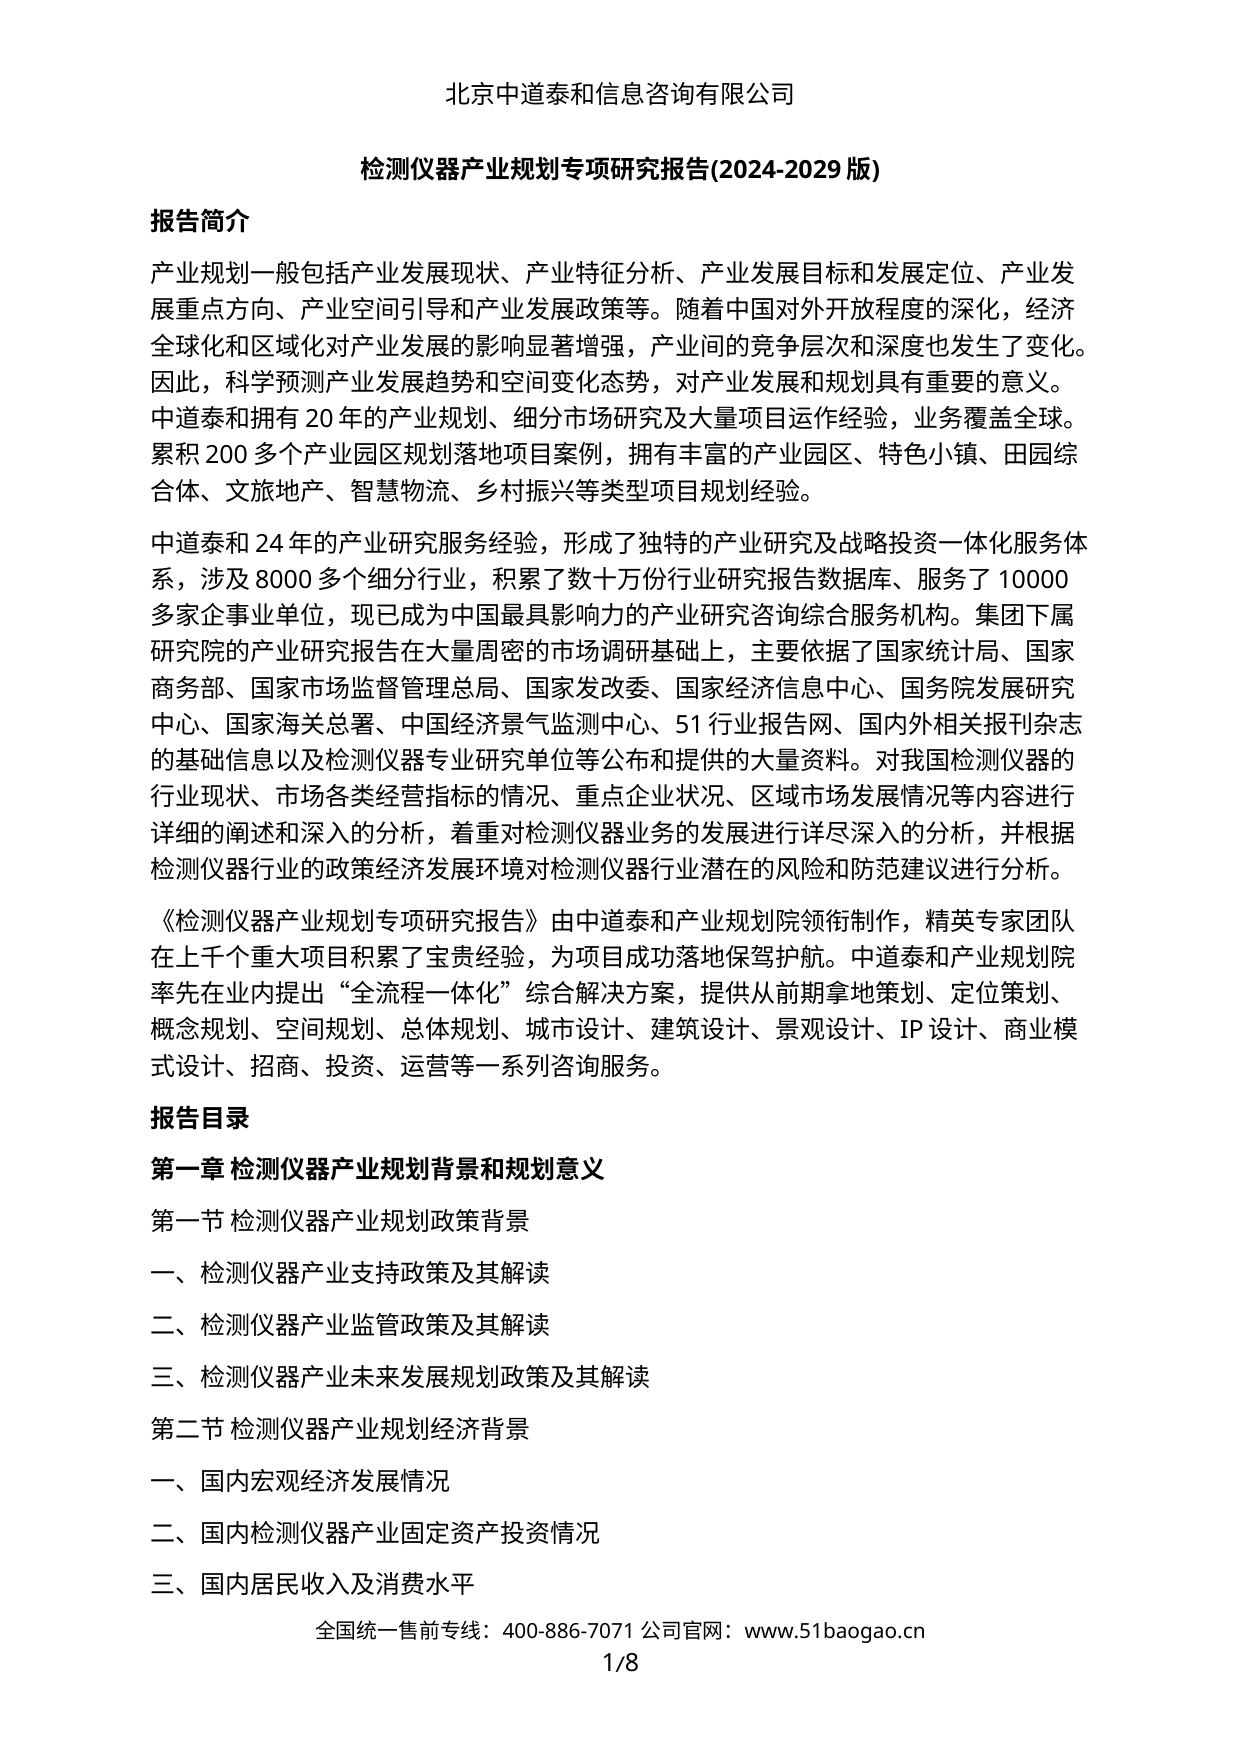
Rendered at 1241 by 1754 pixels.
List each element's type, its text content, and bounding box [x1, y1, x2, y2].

text 三、检测仪器产业未来发展规划政策及其解读 [150, 1357, 1090, 1394]
text 第一节 检测仪器产业规划政策背景 [150, 1202, 1090, 1238]
text 中道泰和24年的产业研究服务经验，形成了独特的产业研究及战略投资一体化服务体系，涉及8000多个细分行业，积累了数十万份行业研究报告数据库、服务了10000多家企事业单位，现已成为中国最具影响力的产业研究咨询综合服务机构。集团下属研究院的产业研究报告在大量周密的市场调研基础上，主要依据了国家统计局、国家商务部、国家市场监督管理总局、国家发改委、国家经济信息中心、国务院发展研究中心、国家海关总署、中国经济景气监测中心、51行业报告网、国内外相关报刊杂志的基础信息以及检测仪器专业研究单位等公布和提供的大量资料。对我国检测仪器的行业现状、市场各类经营指标的情况、重点企业状况、区域市场发展情况等内容进行详细的阐述和深入的分析，着重对检测仪器业务的发展进行详尽深入的分析，并根据检测仪器行业的政策经济发展环境对检测仪器行业潜在的风险和防范建议进行分析。 [150, 523, 1090, 886]
text 报告目录 [150, 1098, 1090, 1134]
text 一、国内宏观经济发展情况 [150, 1461, 1090, 1497]
text 三、国内居民收入及消费水平 [150, 1565, 1090, 1601]
text 一、检测仪器产业支持政策及其解读 [150, 1254, 1090, 1290]
text 二、国内检测仪器产业固定资产投资情况 [150, 1513, 1090, 1549]
text 检测仪器产业规划专项研究报告(2024-2029版) [150, 150, 1090, 186]
text 《检测仪器产业规划专项研究报告》由中道泰和产业规划院领衔制作，精英专家团队在上千个重大项目积累了宝贵经验，为项目成功落地保驾护航。中道泰和产业规划院率先在业内提出“全流程一体化”综合解决方案，提供从前期拿地策划、定位策划、概念规划、空间规划、总体规划、城市设计、建筑设计、景观设计、IP设计、商业模式设计、招商、投资、运营等一系列咨询服务。 [150, 901, 1090, 1082]
text 第一章 检测仪器产业规划背景和规划意义 [150, 1150, 1090, 1186]
text 报告简介 [150, 202, 1090, 238]
text 第二节 检测仪器产业规划经济背景 [150, 1409, 1090, 1446]
text 产业规划一般包括产业发展现状、产业特征分析、产业发展目标和发展定位、产业发展重点方向、产业空间引导和产业发展政策等。随着中国对外开放程度的深化，经济全球化和区域化对产业发展的影响显著增强，产业间的竞争层次和深度也发生了变化。因此，科学预测产业发展趋势和空间变化态势，对产业发展和规划具有重要的意义。中道泰和拥有20年的产业规划、细分市场研究及大量项目运作经验，业务覆盖全球。累积200多个产业园区规划落地项目案例，拥有丰富的产业园区、特色小镇、田园综合体、文旅地产、智慧物流、乡村振兴等类型项目规划经验。 [150, 254, 1090, 507]
text 二、检测仪器产业监管政策及其解读 [150, 1306, 1090, 1342]
